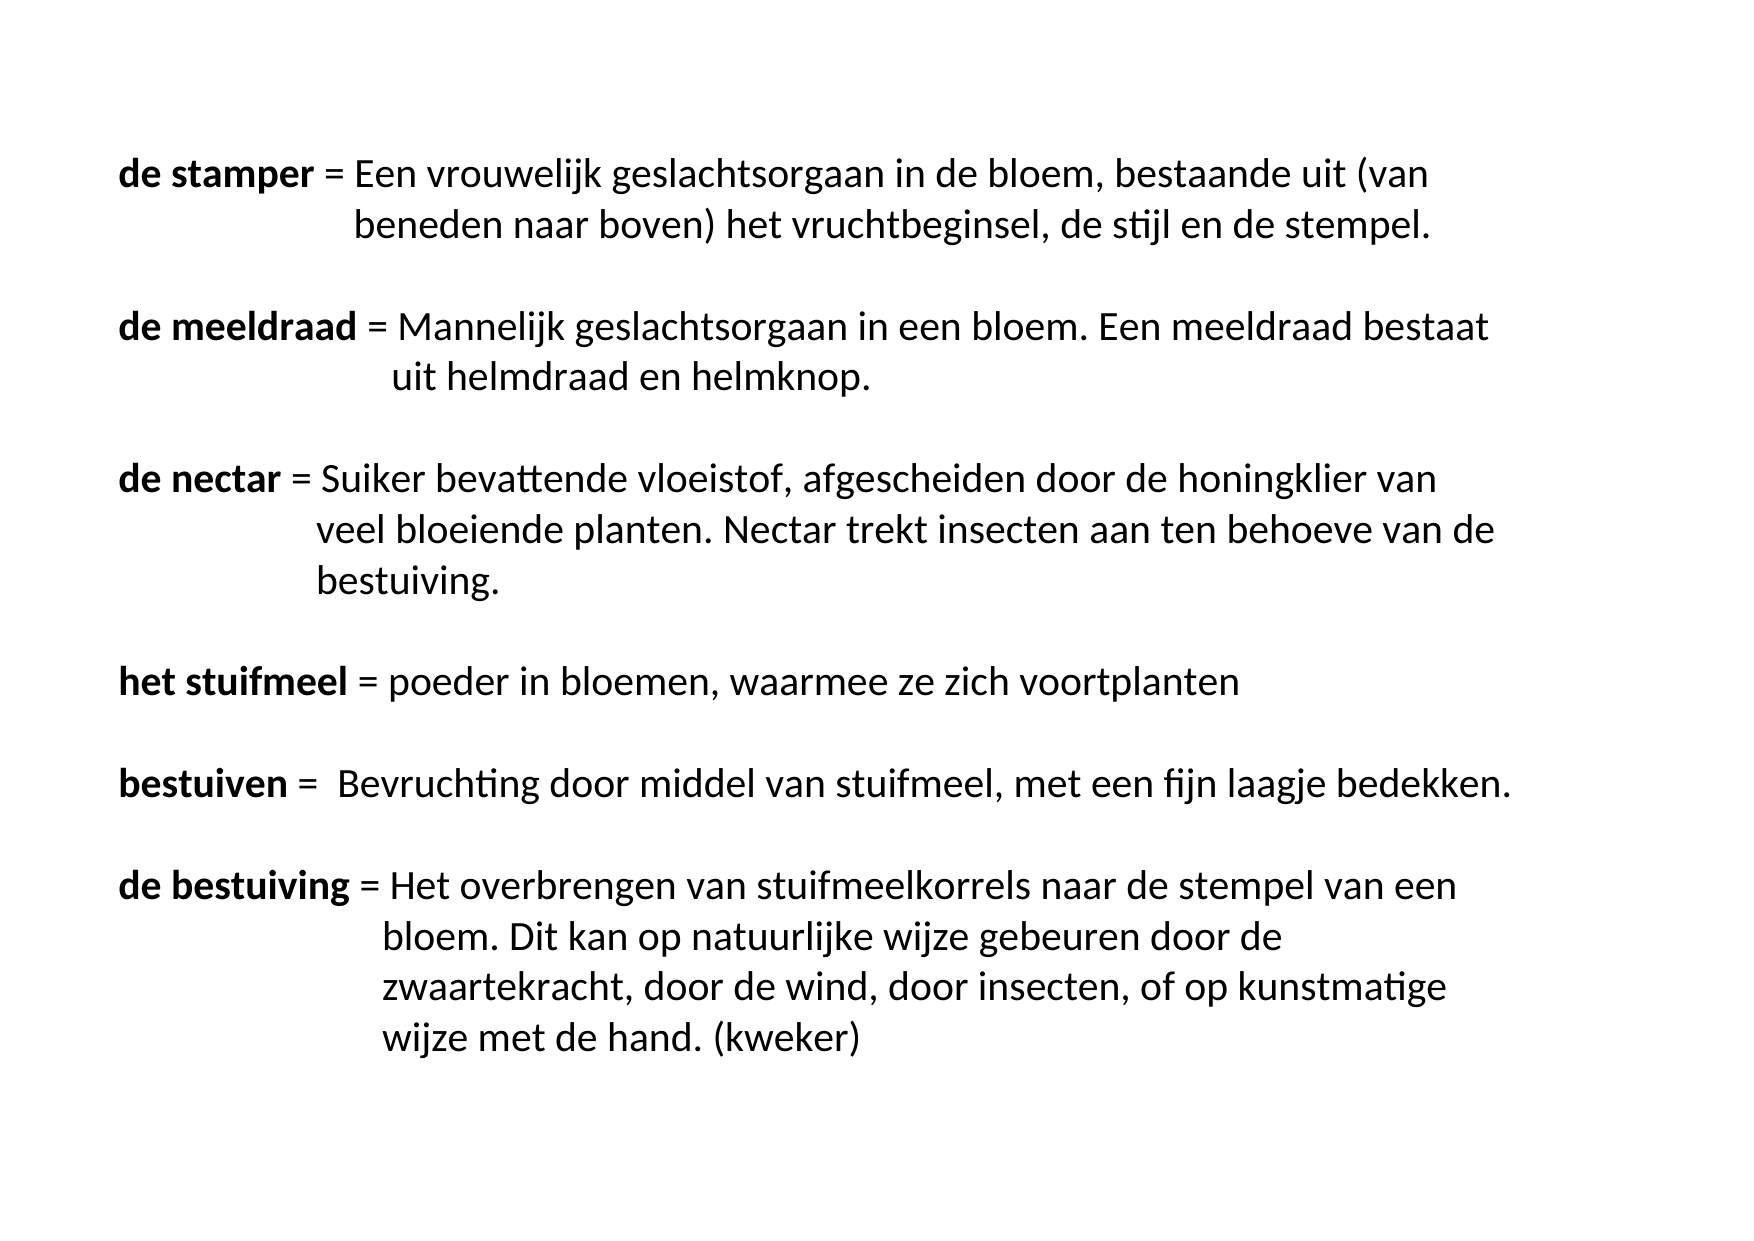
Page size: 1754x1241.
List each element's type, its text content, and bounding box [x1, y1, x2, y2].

text bestuiving. [118, 554, 1668, 604]
text de meeldraad = Mannelijk geslachtsorgaan in een bloem. Een meeldraad bestaat [118, 299, 1668, 350]
text het stuifmeel = poeder in bloemen, waarmee ze zich voortplanten [118, 655, 1668, 706]
text uit helmdraad en helmknop. [118, 350, 1668, 401]
text beneden naar boven) het vruchtbeginsel, de stijl en de stempel. [118, 198, 1668, 249]
text wijze met de hand. (kweker) [118, 1011, 1668, 1062]
text zwaartekracht, door de wind, door insecten, of op kunstmatige [118, 960, 1668, 1011]
text veel bloeiende planten. Nectar trekt insecten aan ten behoeve van de [118, 503, 1668, 554]
text bloem. Dit kan op natuurlijke wijze gebeuren door de [118, 909, 1668, 960]
text de nectar = Suiker bevattende vloeistof, afgescheiden door de honingklier van [118, 452, 1668, 503]
text de stamper = Een vrouwelijk geslachtsorgaan in de bloem, bestaande uit (van [118, 147, 1668, 198]
text de bestuiving = Het overbrengen van stuifmeelkorrels naar de stempel van een [118, 859, 1668, 909]
text bestuiven = Bevruchting door middel van stuifmeel, met een fijn laagje bedekken. [118, 757, 1668, 808]
